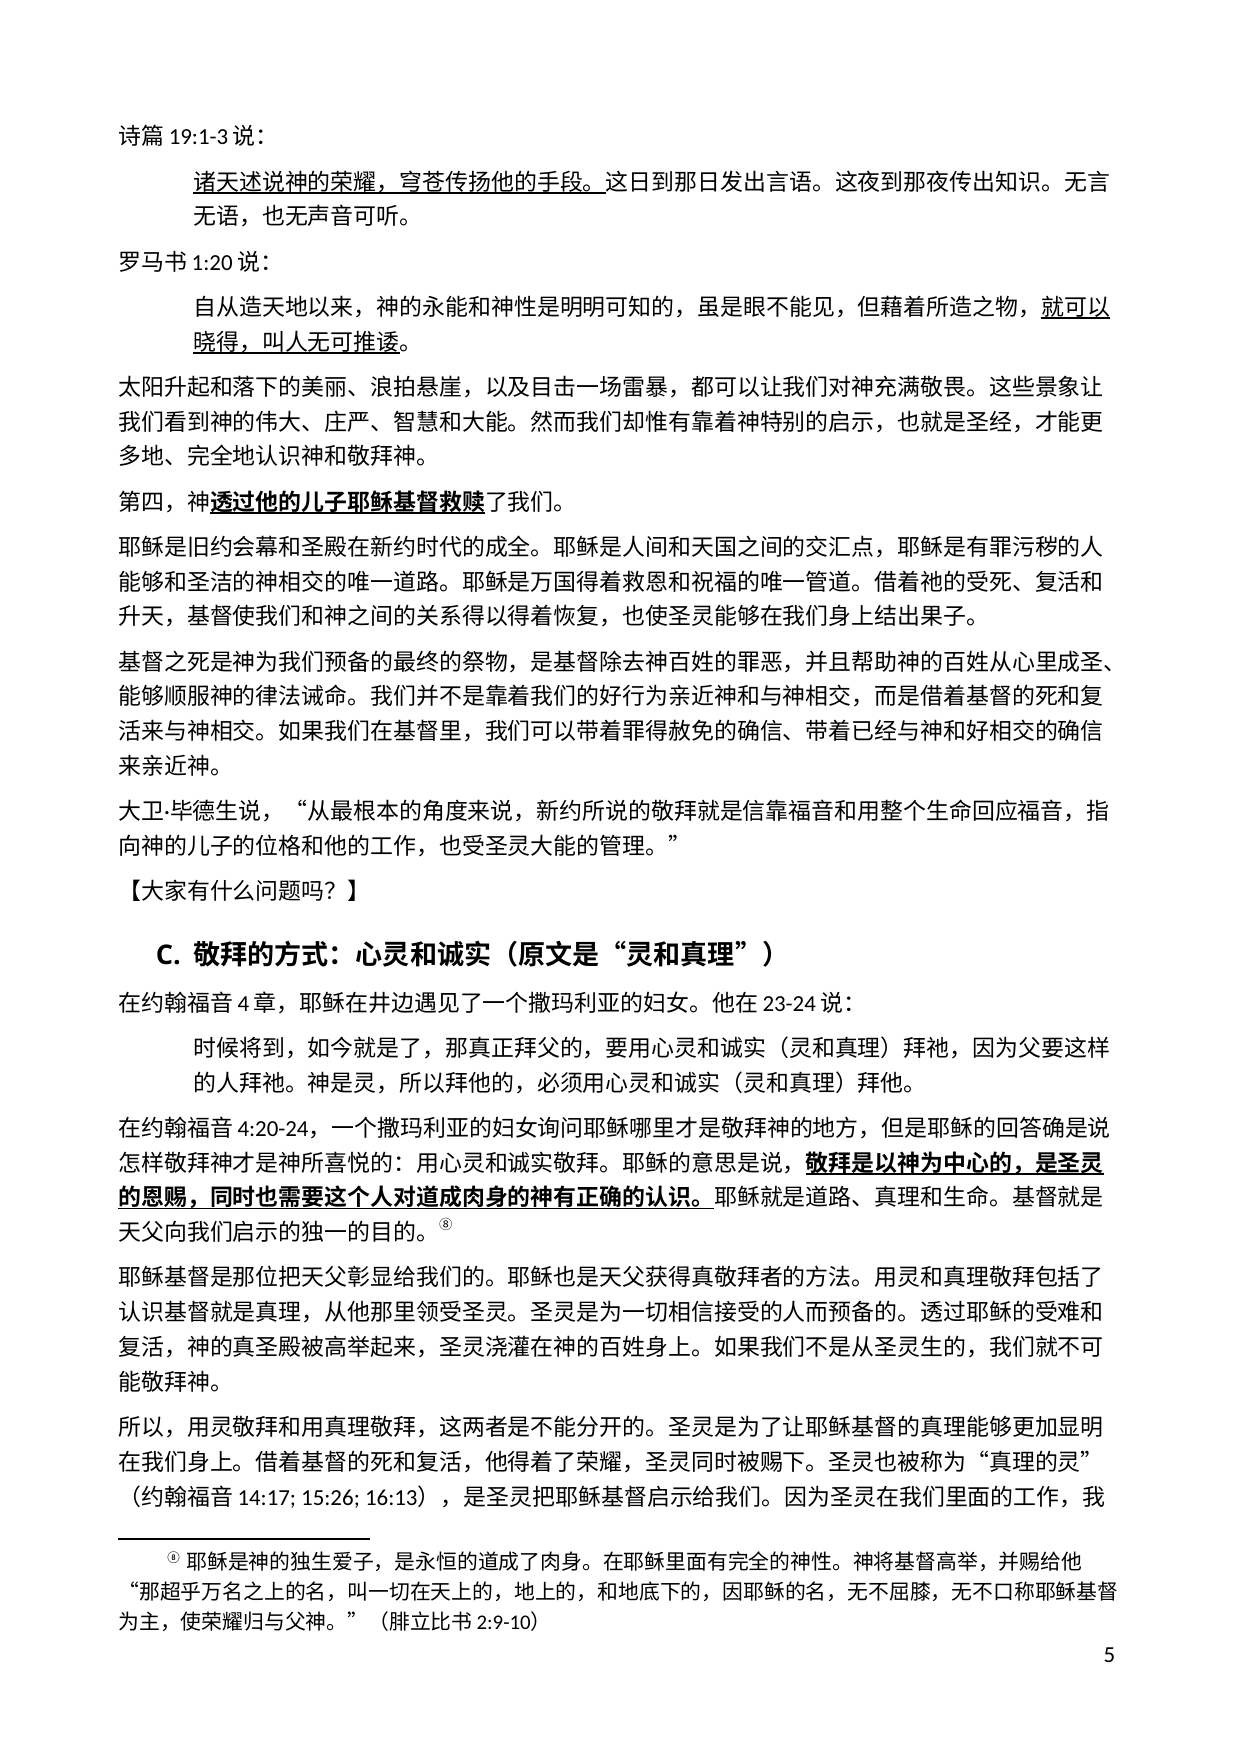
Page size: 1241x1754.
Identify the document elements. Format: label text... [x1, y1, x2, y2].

text 太阳升起和落下的美丽、浪拍悬崖，以及目击一场雷暴，都可以让我们对神充满敬畏。这些景象让我们看到神的伟大、庄严、智慧和大能。然而我们却惟有靠着神特别的启示，也就是圣经，才能更多地、完全地认识神和敬拜神。 [118, 368, 1122, 471]
text 耶稣是旧约会幕和圣殿在新约时代的成全。耶稣是人间和天国之间的交汇点，耶稣是有罪污秽的人能够和圣洁的神相交的唯一道路。耶稣是万国得着救恩和祝福的唯一管道。借着祂的受死、复活和升天，基督使我们和神之间的关系得以得着恢复，也使圣灵能够在我们身上结出果子。 [118, 528, 1122, 631]
text 在约翰福音4章，耶稣在井边遇见了一个撒玛利亚的妇女。他在23-24说： [118, 984, 1122, 1018]
subtitle 敬拜的方式：心灵和诚实（原文是“灵和真理”） [156, 933, 1122, 972]
text 在约翰福音4:20-24，一个撒玛利亚的妇女询问耶稣哪里才是敬拜神的地方，但是耶稣的回答确是说怎样敬拜神才是神所喜悦的：用心灵和诚实敬拜。耶稣的意思是说，敬拜是以神为中心的，是圣灵的恩赐，同时也需要这个人对道成肉身的神有正确的认识。耶稣就是道路、真理和生命。基督就是天父向我们启示的独一的目的。 [118, 1109, 1122, 1247]
text 耶稣基督是那位把天父彰显给我们的。耶稣也是天父获得真敬拜者的方法。用灵和真理敬拜包括了认识基督就是真理，从他那里领受圣灵。圣灵是为一切相信接受的人而预备的。透过耶稣的受难和复活，神的真圣殿被高举起来，圣灵浇灌在神的百姓身上。如果我们不是从圣灵生的，我们就不可能敬拜神。 [118, 1259, 1122, 1397]
text 第四，神透过他的儿子耶稣基督救赎了我们。 [118, 483, 1122, 517]
text 时候将到，如今就是了，那真正拜父的，要用心灵和诚实（灵和真理）拜祂，因为父要这样的人拜祂。神是灵，所以拜他的，必须用心灵和诚实（灵和真理）拜他。 [193, 1029, 1122, 1098]
text 基督之死是神为我们预备的最终的祭物，是基督除去神百姓的罪恶，并且帮助神的百姓从心里成圣、能够顺服神的律法诫命。我们并不是靠着我们的好行为亲近神和与神相交，而是借着基督的死和复活来与神相交。如果我们在基督里，我们可以带着罪得赦免的确信、带着已经与神和好相交的确信来亲近神。 [118, 643, 1122, 781]
text 【大家有什么问题吗？】 [118, 873, 1122, 906]
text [118, 1409, 1122, 1512]
text 诸天述说神的荣耀，穹苍传扬他的手段。这日到那日发出言语。这夜到那夜传出知识。无言无语，也无声音可听。 [193, 163, 1122, 231]
text 大卫·毕德生说，“从最根本的角度来说，新约所说的敬拜就是信靠福音和用整个生命回应福音，指向神的儿子的位格和他的工作，也受圣灵大能的管理。” [118, 793, 1122, 861]
text 诗篇19:1-3说： [118, 118, 1122, 151]
text 罗马书1:20说： [118, 243, 1122, 277]
text 自从造天地以来，神的永能和神性是明明可知的，虽是眼不能见，但藉着所造之物，就可以晓得，叫人无可推诿。 [193, 288, 1122, 357]
